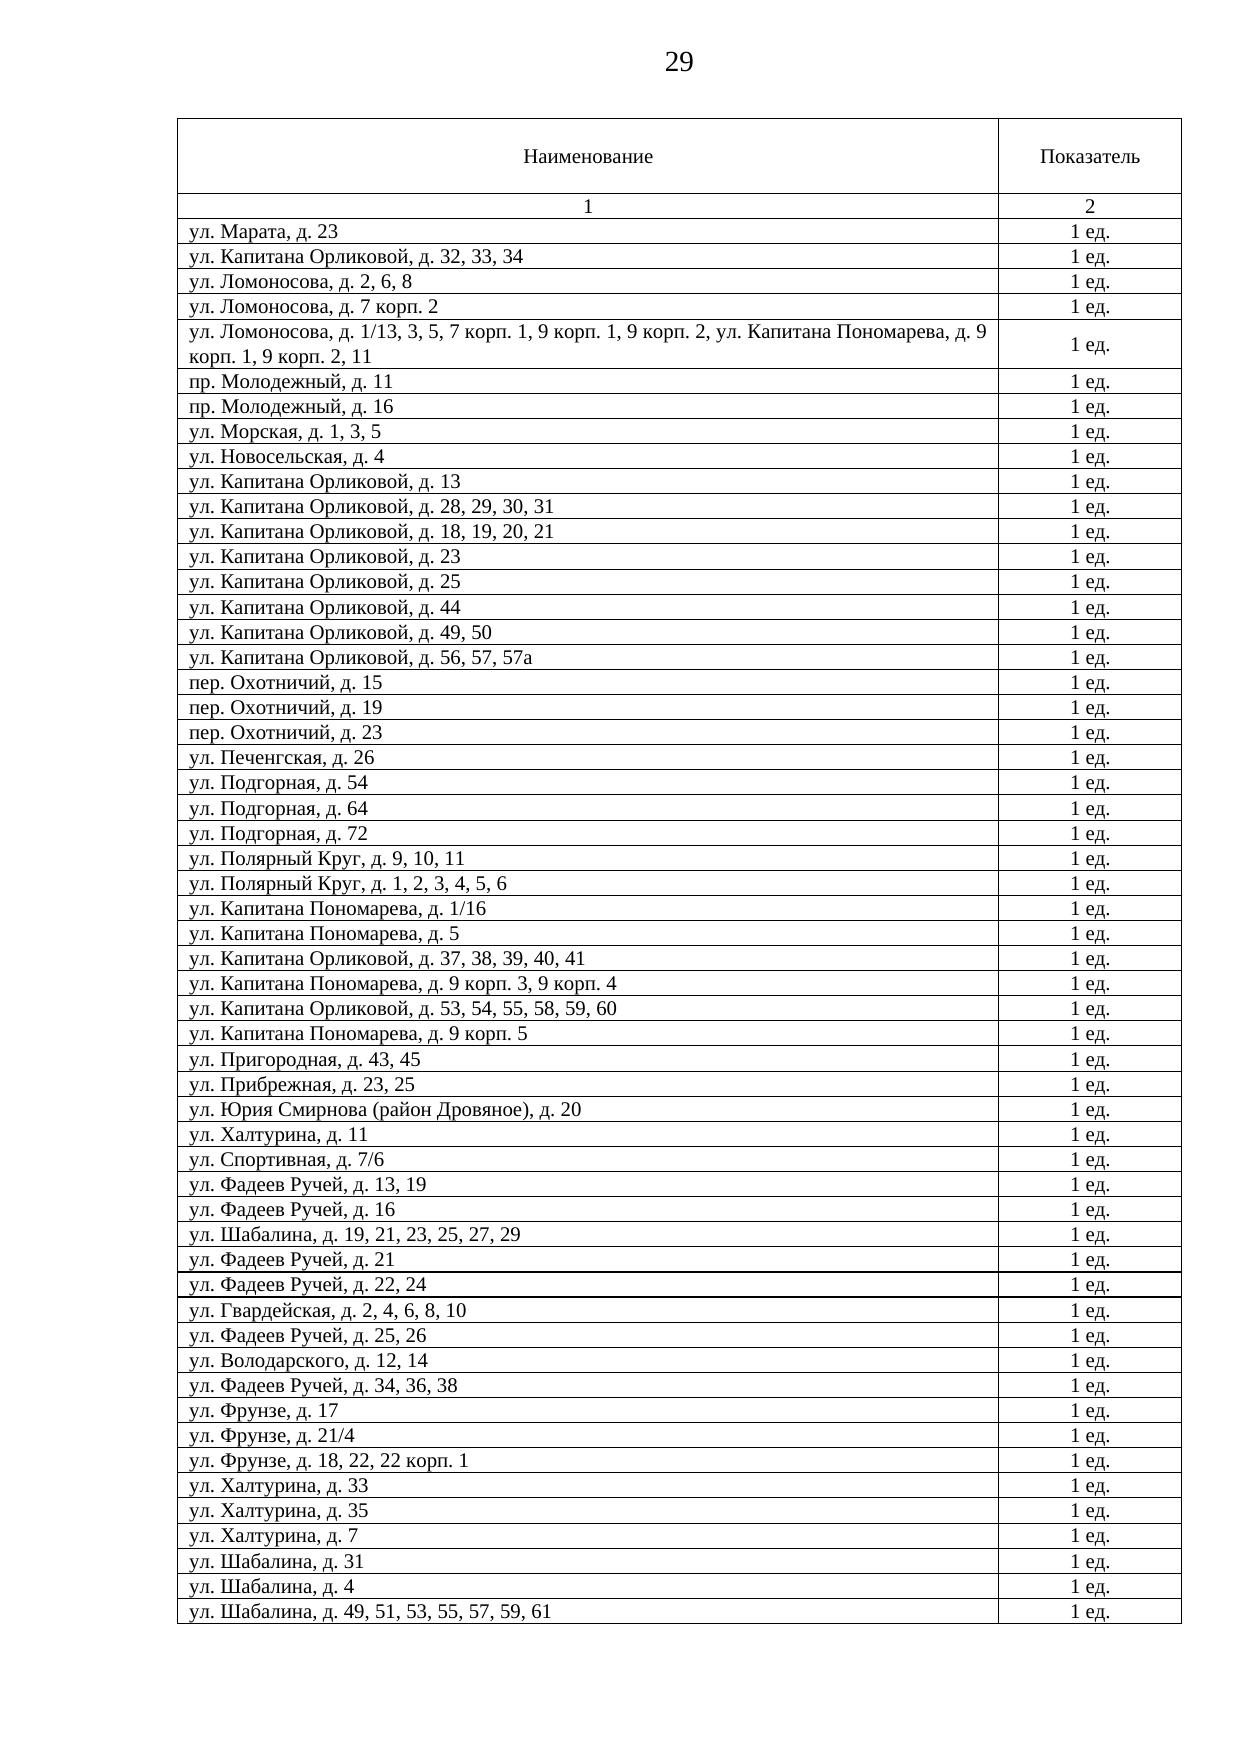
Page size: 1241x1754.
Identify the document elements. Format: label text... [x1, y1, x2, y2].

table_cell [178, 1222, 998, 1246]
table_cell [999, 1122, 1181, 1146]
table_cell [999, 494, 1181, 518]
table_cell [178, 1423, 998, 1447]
table_cell 1 [178, 194, 998, 218]
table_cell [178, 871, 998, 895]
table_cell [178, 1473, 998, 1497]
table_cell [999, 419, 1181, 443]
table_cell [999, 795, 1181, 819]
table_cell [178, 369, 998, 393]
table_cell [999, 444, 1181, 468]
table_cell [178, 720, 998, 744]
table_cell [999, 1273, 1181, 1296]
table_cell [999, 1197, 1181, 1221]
table_header Показатель [999, 119, 1181, 193]
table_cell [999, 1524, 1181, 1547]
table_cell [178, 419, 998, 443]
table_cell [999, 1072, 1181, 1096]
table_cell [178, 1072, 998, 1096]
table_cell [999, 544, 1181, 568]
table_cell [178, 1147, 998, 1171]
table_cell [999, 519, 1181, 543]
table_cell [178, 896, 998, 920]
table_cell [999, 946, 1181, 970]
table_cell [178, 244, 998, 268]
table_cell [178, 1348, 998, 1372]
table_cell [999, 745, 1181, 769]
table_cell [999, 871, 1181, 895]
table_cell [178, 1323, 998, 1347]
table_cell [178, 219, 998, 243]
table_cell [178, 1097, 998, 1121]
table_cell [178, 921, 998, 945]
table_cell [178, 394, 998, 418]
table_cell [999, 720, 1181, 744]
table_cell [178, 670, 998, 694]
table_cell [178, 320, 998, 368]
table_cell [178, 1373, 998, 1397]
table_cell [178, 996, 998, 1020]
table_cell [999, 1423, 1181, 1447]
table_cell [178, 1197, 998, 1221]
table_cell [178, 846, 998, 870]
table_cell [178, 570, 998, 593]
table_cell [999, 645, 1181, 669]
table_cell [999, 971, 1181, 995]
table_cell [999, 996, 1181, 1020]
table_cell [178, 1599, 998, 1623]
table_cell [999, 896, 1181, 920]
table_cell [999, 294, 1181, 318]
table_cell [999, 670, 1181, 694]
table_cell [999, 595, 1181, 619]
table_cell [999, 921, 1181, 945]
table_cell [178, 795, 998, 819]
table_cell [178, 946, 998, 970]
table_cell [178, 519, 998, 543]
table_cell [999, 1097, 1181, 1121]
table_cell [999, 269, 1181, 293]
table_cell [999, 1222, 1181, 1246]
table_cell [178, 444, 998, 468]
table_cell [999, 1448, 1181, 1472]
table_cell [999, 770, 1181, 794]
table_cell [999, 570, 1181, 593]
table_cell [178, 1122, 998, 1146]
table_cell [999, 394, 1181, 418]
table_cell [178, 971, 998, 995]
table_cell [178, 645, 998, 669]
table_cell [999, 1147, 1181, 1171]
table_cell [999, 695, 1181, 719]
table_cell 2 [999, 194, 1181, 218]
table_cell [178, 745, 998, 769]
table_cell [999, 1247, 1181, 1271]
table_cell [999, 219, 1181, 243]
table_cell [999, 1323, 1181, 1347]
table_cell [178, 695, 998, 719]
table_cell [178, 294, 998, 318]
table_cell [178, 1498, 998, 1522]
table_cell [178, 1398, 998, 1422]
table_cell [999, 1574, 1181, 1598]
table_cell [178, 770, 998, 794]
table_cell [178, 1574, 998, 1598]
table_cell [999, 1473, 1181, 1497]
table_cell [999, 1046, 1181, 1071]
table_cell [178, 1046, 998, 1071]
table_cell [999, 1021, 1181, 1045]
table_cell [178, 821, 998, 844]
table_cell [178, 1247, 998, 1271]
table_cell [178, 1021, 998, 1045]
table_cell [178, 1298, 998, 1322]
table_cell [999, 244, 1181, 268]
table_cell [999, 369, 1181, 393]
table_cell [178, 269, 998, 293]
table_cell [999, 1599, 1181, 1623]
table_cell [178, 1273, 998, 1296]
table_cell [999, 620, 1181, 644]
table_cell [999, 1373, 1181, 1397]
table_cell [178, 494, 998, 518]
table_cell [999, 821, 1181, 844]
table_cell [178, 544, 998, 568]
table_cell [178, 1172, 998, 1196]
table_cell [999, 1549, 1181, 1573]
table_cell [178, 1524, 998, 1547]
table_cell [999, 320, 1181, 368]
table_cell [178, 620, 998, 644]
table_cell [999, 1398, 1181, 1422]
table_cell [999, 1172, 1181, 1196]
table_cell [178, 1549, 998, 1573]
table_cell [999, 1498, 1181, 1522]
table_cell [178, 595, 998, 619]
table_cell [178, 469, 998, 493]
table_header Наименование [178, 119, 998, 193]
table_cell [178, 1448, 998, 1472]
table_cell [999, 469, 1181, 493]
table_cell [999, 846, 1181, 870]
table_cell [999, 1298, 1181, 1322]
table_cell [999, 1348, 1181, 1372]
